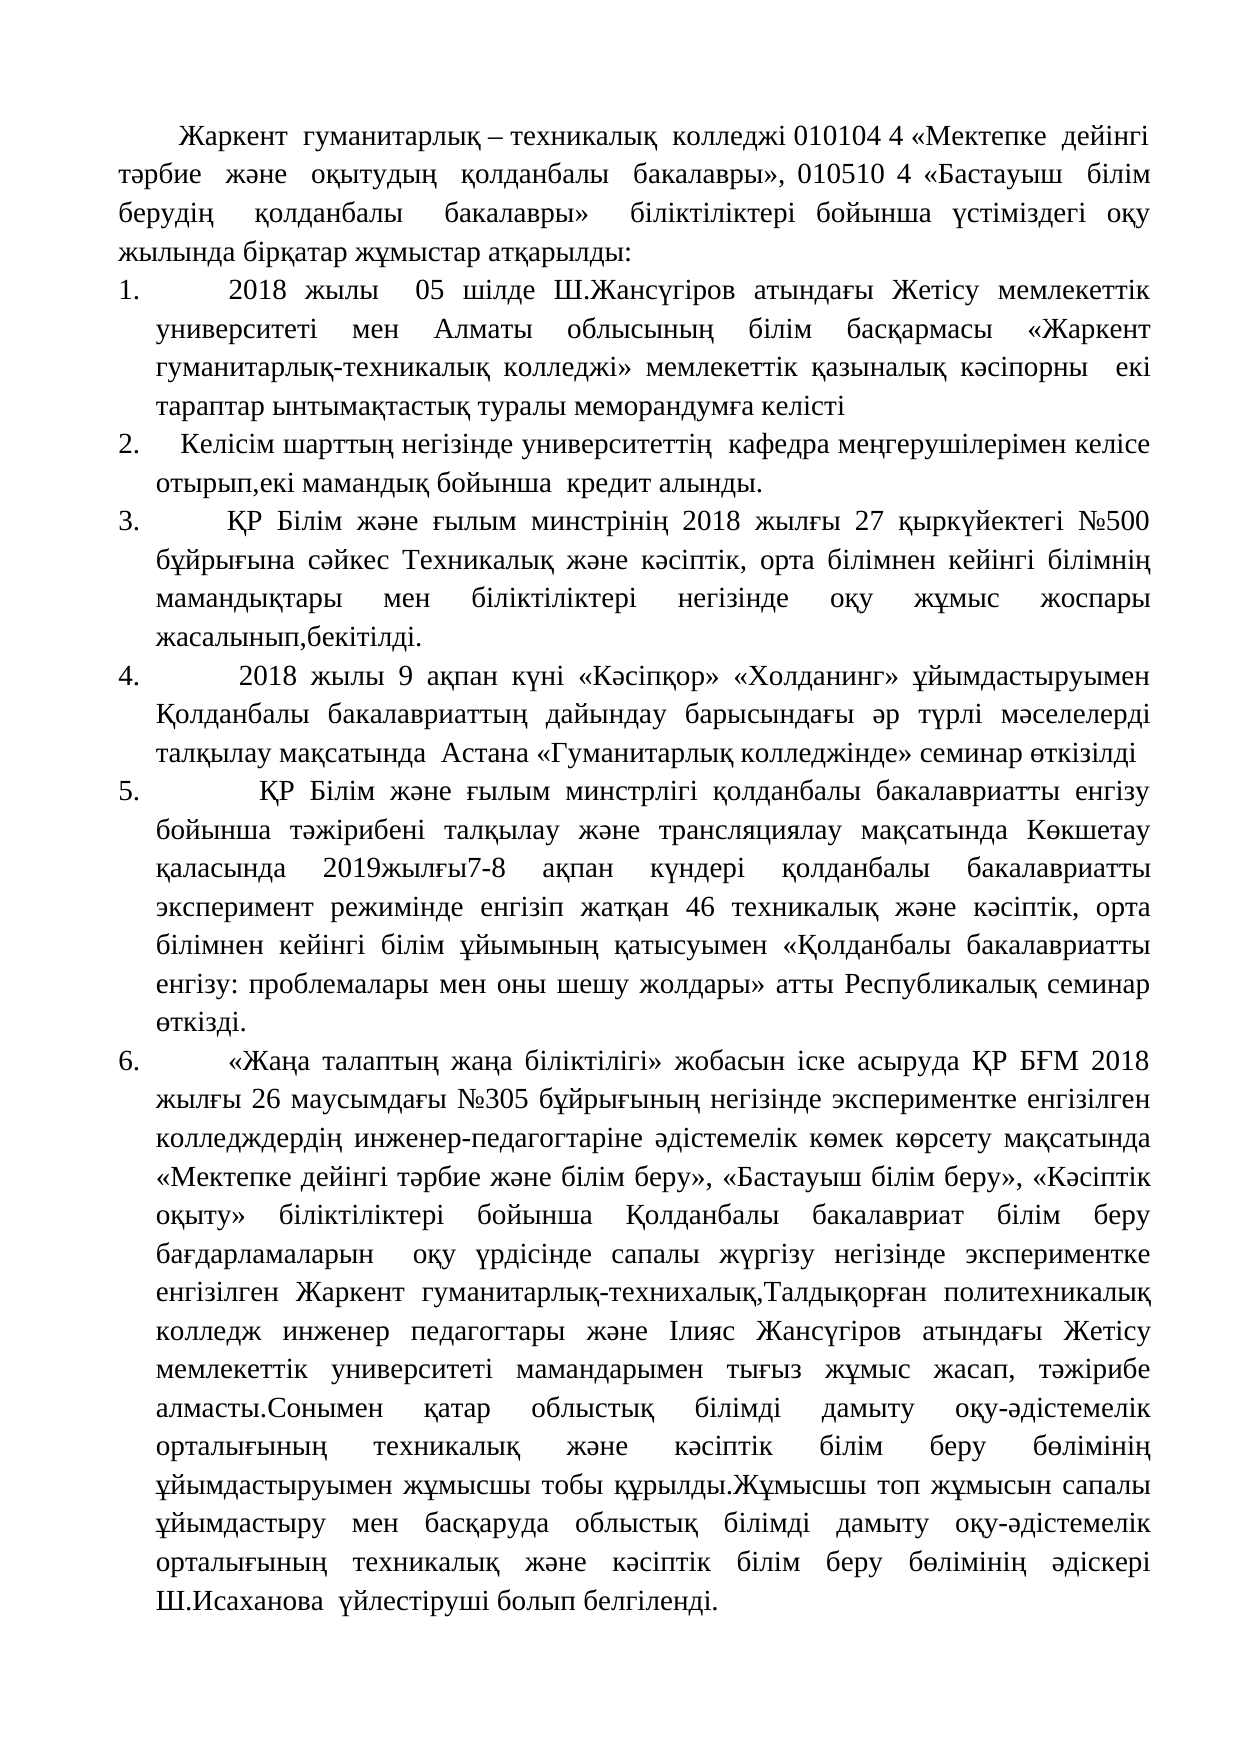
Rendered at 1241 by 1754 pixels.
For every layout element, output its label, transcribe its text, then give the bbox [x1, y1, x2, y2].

list ҚР Білім және ғылым минстрлігі қолданбалы бакалавриатты енгізу бойынша тәжірибені талқылау және трансляциялау мақсатында Көкшетау қаласында 2019жылғы7-8 ақпан күндері қолданбалы бакалавриатты эксперимент режимінде енгізіп жатқан 46 техникалық және кәсіптік, орта білімнен кейінгі білім ұйымының қатысуымен «Қолданбалы бакалавриатты енгізу: проблемалары мен оны шешу жолдары» атты Республикалық семинар өткізді. [118, 773, 1152, 1038]
text Жаркент гуманитарлық – техникалық колледжі 010104 4 «Мектепке дейінгі тәрбие және оқытудың қолданбалы бакалавры», 010510 4 «Бастауыш білім берудің қолданбалы бакалавры» біліктіліктері бойынша үстіміздегі оқу жылында бірқатар жұмыстар атқарылды: [118, 118, 1152, 267]
list Келісім шарттың негізінде университеттің кафедра меңгерушілерімен келісе отырып,екі мамандық бойынша кредит алынды. [118, 426, 1152, 498]
list 2018 жылы 05 шілде Ш.Жансүгіров атындағы Жетісу мемлекеттік университеті мен Алматы облысының білім басқармасы «Жаркент гуманитарлық-техникалық колледжі» мемлекеттік қазыналық кәсіпорны екі тараптар ынтымақтастық туралы меморандумға келісті [118, 272, 1152, 421]
list ҚР Білім және ғылым минстрінің 2018 жылғы 27 қыркүйектегі №500 бұйрығына сәйкес Техникалық және кәсіптік, орта білімнен кейінгі білімнің мамандықтары мен біліктіліктері негізінде оқу жұмыс жоспары жасалынып,бекітілді. [118, 503, 1152, 653]
list «Жаңа талаптың жаңа біліктілігі» жобасын іске асыруда ҚР БҒМ 2018 жылғы 26 маусымдағы №305 бұйрығының негізінде экспериментке енгізілген колледждердің инженер-педагогтаріне әдістемелік көмек көрсету мақсатында «Мектепке дейінгі тәрбие және білім беру», «Бастауыш білім беру», «Кәсіптік оқыту» біліктіліктері бойынша Қолданбалы бакалавриат білім беру бағдарламаларын оқу үрдісінде сапалы жүргізу негізінде экспериментке енгізілген Жаркент гуманитарлық-технихалық,Талдықорған политехникалық колледж инженер педагогтары және Ілияс Жансүгіров атындағы Жетісу мемлекеттік университеті мамандарымен тығыз жұмыс жасап, тәжірибе алмасты.Сонымен қатар облыстық білімді дамыту оқу-әдістемелік орталығының техникалық және кәсіптік білім беру бөлімінің ұйымдастыруымен жұмысшы тобы құрылды.Жұмысшы топ жұмысын сапалы ұйымдастыру мен басқаруда облыстық білімді дамыту оқу-әдістемелік орталығының техникалық және кәсіптік білім беру бөлімінің әдіскері Ш.Исаханова үйлестіруші болып белгіленді. [118, 1043, 1152, 1616]
list 2018 жылы 9 ақпан күні «Кәсіпқор» «Холданинг» ұйымдастыруымен Қолданбалы бакалавриаттың дайындау барысындағы әр түрлі мәселелерді талқылау мақсатында Астана «Гуманитарлық колледжінде» семинар өткізілді [118, 658, 1152, 768]
